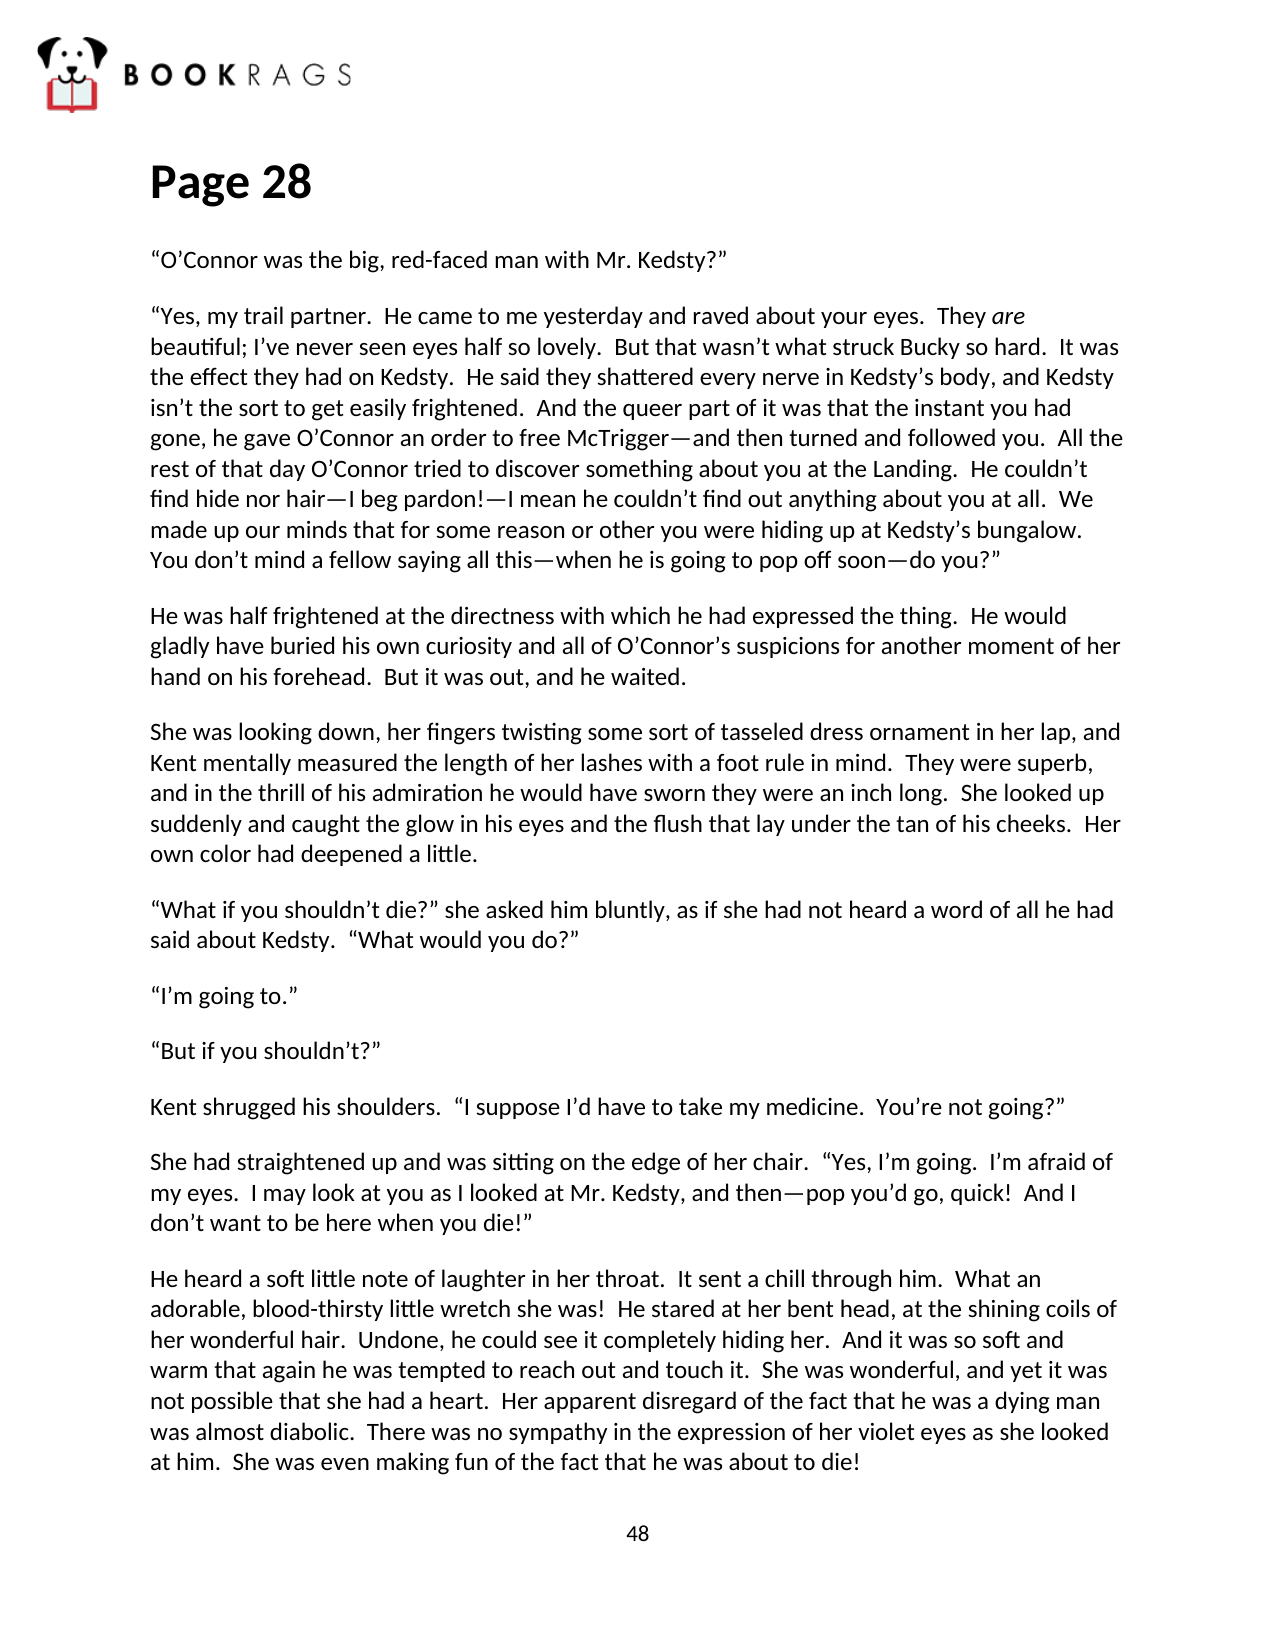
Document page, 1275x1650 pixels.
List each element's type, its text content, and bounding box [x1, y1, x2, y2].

text “Yes, my trail partner. He came to me yesterday and raved about your eyes. They are beautiful; I’ve never seen eyes half so lovely. But that wasn’t what struck Bucky so hard. It was the effect they had on Kedsty. He said they shattered every nerve in Kedsty’s body, and Kedsty isn’t the sort to get easily frightened. And the queer part of it was that the instant you had gone, he gave O’Connor an order to free McTrigger—­and then turned and followed you. All the rest of that day O’Connor tried to discover something about you at the Landing. He couldn’t find hide nor hair—­I beg pardon!—­I mean he couldn’t find out anything about you at all. We made up our minds that for some reason or other you were hiding up at Kedsty’s bungalow. You don’t mind a fellow saying all this—­when he is going to pop off soon—­do you?” [150, 300, 1125, 575]
text Kent shrugged his shoulders. “I suppose I’d have to take my medicine. You’re not going?” [150, 1091, 1125, 1122]
text “O’Connor was the big, red-faced man with Mr. Kedsty?” [150, 244, 1125, 275]
text She was looking down, her fingers twisting some sort of tasseled dress ornament in her lap, and Kent mentally measured the length of her lashes with a foot rule in mind. They were superb, and in the thrill of his admiration he would have sworn they were an inch long. She looked up suddenly and caught the glow in his eyes and the flush that lay under the tan of his cheeks. Her own color had deepened a little. [150, 716, 1125, 869]
text “I’m going to.” [150, 980, 1125, 1011]
text Page 28 [150, 150, 1125, 211]
text “But if you shouldn’t?” [150, 1036, 1125, 1066]
picture [37, 37, 351, 113]
text She had straightened up and was sitting on the edge of her chair. “Yes, I’m going. I’m afraid of my eyes. I may look at you as I looked at Mr. Kedsty, and then—­pop you’d go, quick! And I don’t want to be here when you die!” [150, 1147, 1125, 1238]
text He heard a soft little note of laughter in her throat. It sent a chill through him. What an adorable, blood-thirsty little wretch she was! He stared at her bent head, at the shining coils of her wonderful hair. Undone, he could see it completely hiding her. And it was so soft and warm that again he was tempted to reach out and touch it. She was wonderful, and yet it was not possible that she had a heart. Her apparent disregard of the fact that he was a dying man was almost diabolic. There was no sympathy in the expression of her violet eyes as she looked at him. She was even making fun of the fact that he was about to die! [150, 1263, 1125, 1477]
text “What if you shouldn’t die?” she asked him bluntly, as if she had not heard a word of all he had said about Kedsty. “What would you do?” [150, 894, 1125, 955]
text He was half frightened at the directness with which he had expressed the thing. He would gladly have buried his own curiosity and all of O’Connor’s suspicions for another moment of her hand on his forehead. But it was out, and he waited. [150, 600, 1125, 691]
